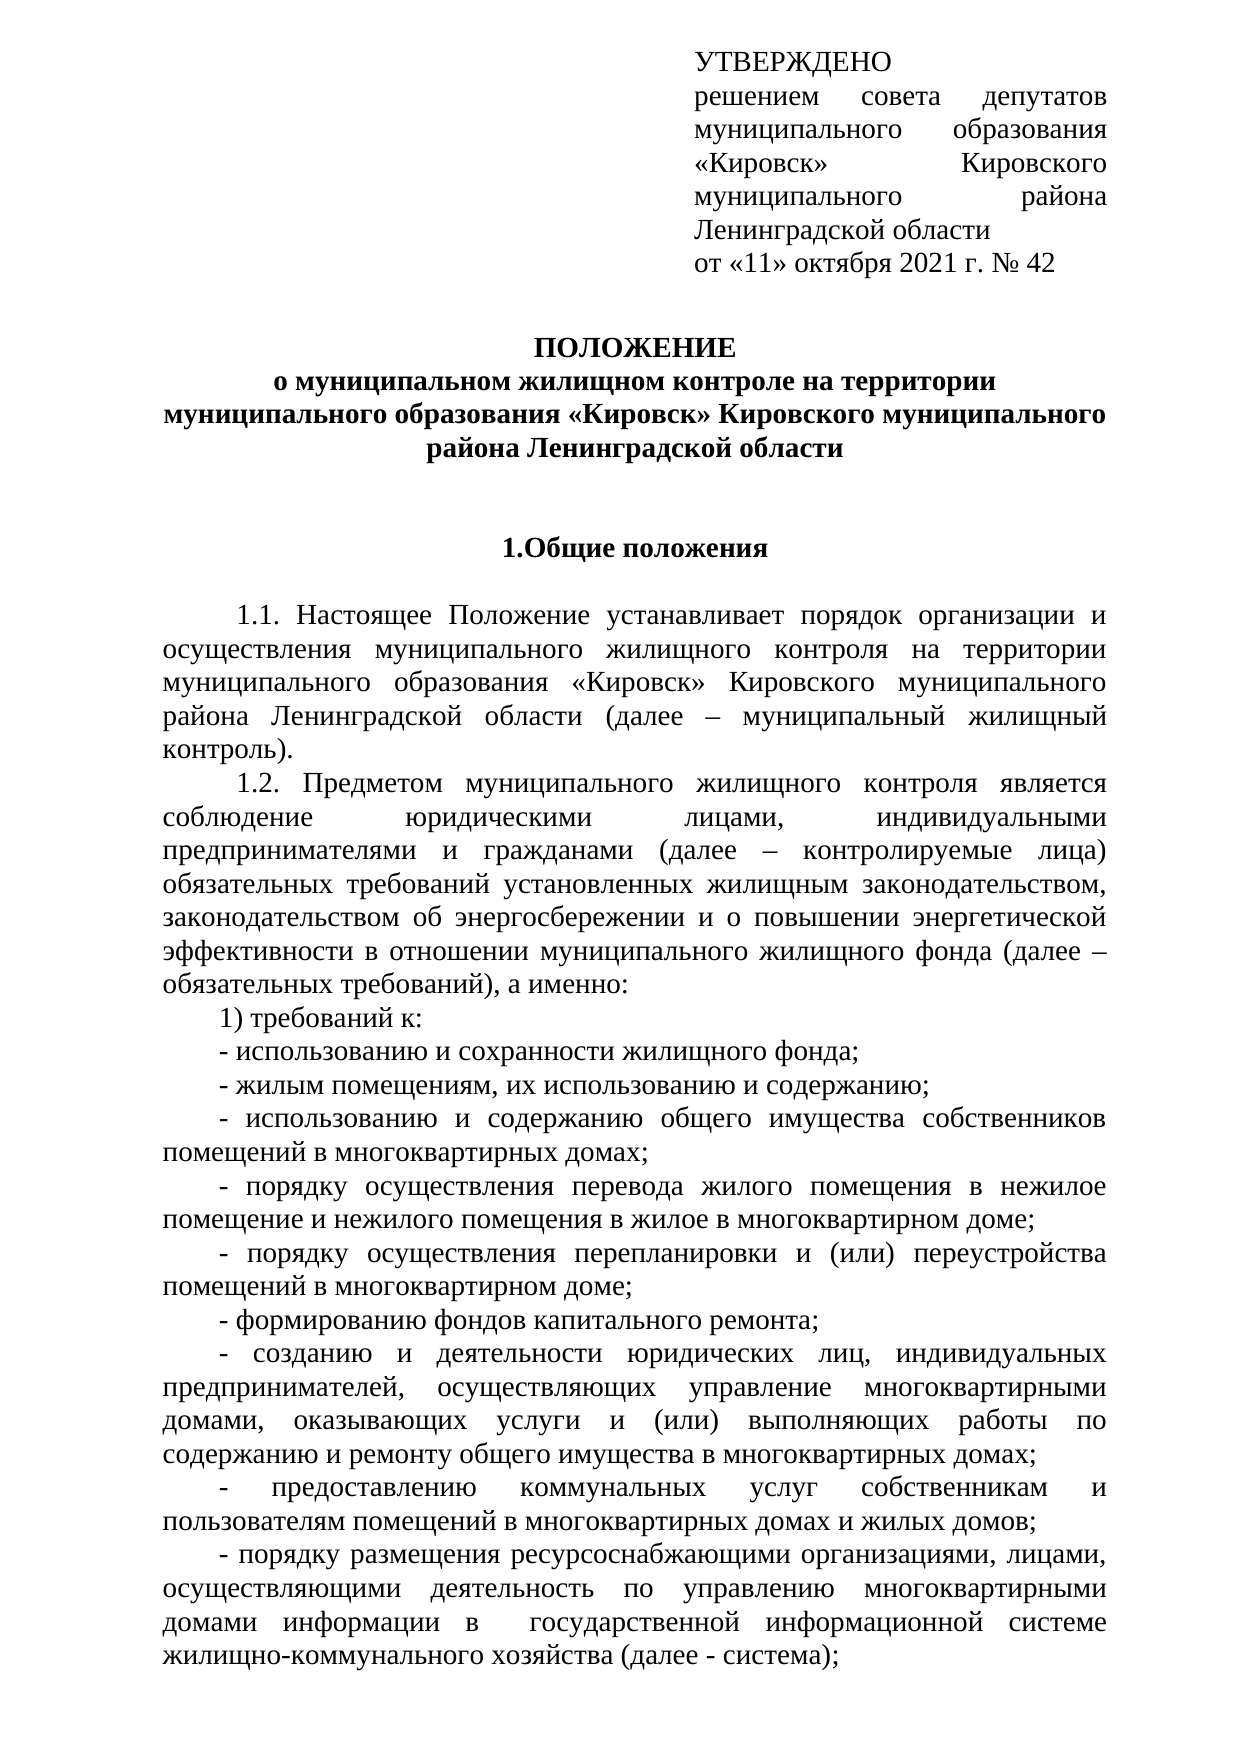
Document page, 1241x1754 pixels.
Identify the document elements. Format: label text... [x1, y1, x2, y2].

title ПОЛОЖЕНИЕ [162, 338, 1107, 363]
text - использованию и содержанию общего имущества собственников помещений в многоквартирных домах; [162, 1101, 1107, 1168]
text - использованию и сохранности жилищного фонда; [162, 1033, 1107, 1067]
text - предоставлению коммунальных услуг собственникам и пользователям помещений в многоквартирных домах и жилых домов; [162, 1469, 1107, 1537]
text 1.Общие положения [162, 530, 1107, 564]
text - формированию фондов капитального ремонта; [162, 1302, 1107, 1335]
text решением совета депутатов муниципального образования «Кировск» Кировского муниципального района Ленинградской области [694, 78, 1107, 246]
text от «11» октября 2021 г. № 42 [694, 246, 1107, 279]
text - созданию и деятельности юридических лиц, индивидуальных предпринимателей, осуществляющих управление многоквартирными домами, оказывающих услуги и (или) выполняющих работы по содержанию и ремонту общего имущества в многоквартирных домах; [162, 1335, 1107, 1469]
text 1) требований к: [162, 1000, 1107, 1033]
text о муниципальном жилищном контроле на территории муниципального образования «Кировск» Кировского муниципального района Ленинградской области [162, 363, 1107, 463]
text УТВЕРЖДЕНО [694, 44, 1107, 78]
text - жилым помещениям, их использованию и содержанию; [162, 1067, 1107, 1101]
list 1.1. Настоящее Положение устанавливает порядок организации и осуществления муниципального жилищного контроля на территории муниципального образования «Кировск» Кировского муниципального района Ленинградской области (далее – муниципальный жилищный контроль). [162, 597, 1107, 765]
text - порядку осуществления перепланировки и (или) переустройства помещений в многоквартирном доме; [162, 1235, 1107, 1302]
list 1.2. Предметом муниципального жилищного контроля является соблюдение юридическими лицами, индивидуальными предпринимателями и гражданами (далее – контролируемые лица) обязательных требований установленных жилищным законодательством, законодательством об энергосбережении и о повышении энергетической эффективности в отношении муниципального жилищного фонда (далее – обязательных требований), а именно: [162, 765, 1107, 1000]
text - порядку размещения ресурсоснабжающими организациями, лицами, осуществляющими деятельность по управлению многоквартирными домами информации в государственной информационной системе жилищно-коммунального хозяйства (далее - система); [162, 1537, 1107, 1671]
text - порядку осуществления перевода жилого помещения в нежилое помещение и нежилого помещения в жилое в многоквартирном доме; [162, 1168, 1107, 1235]
